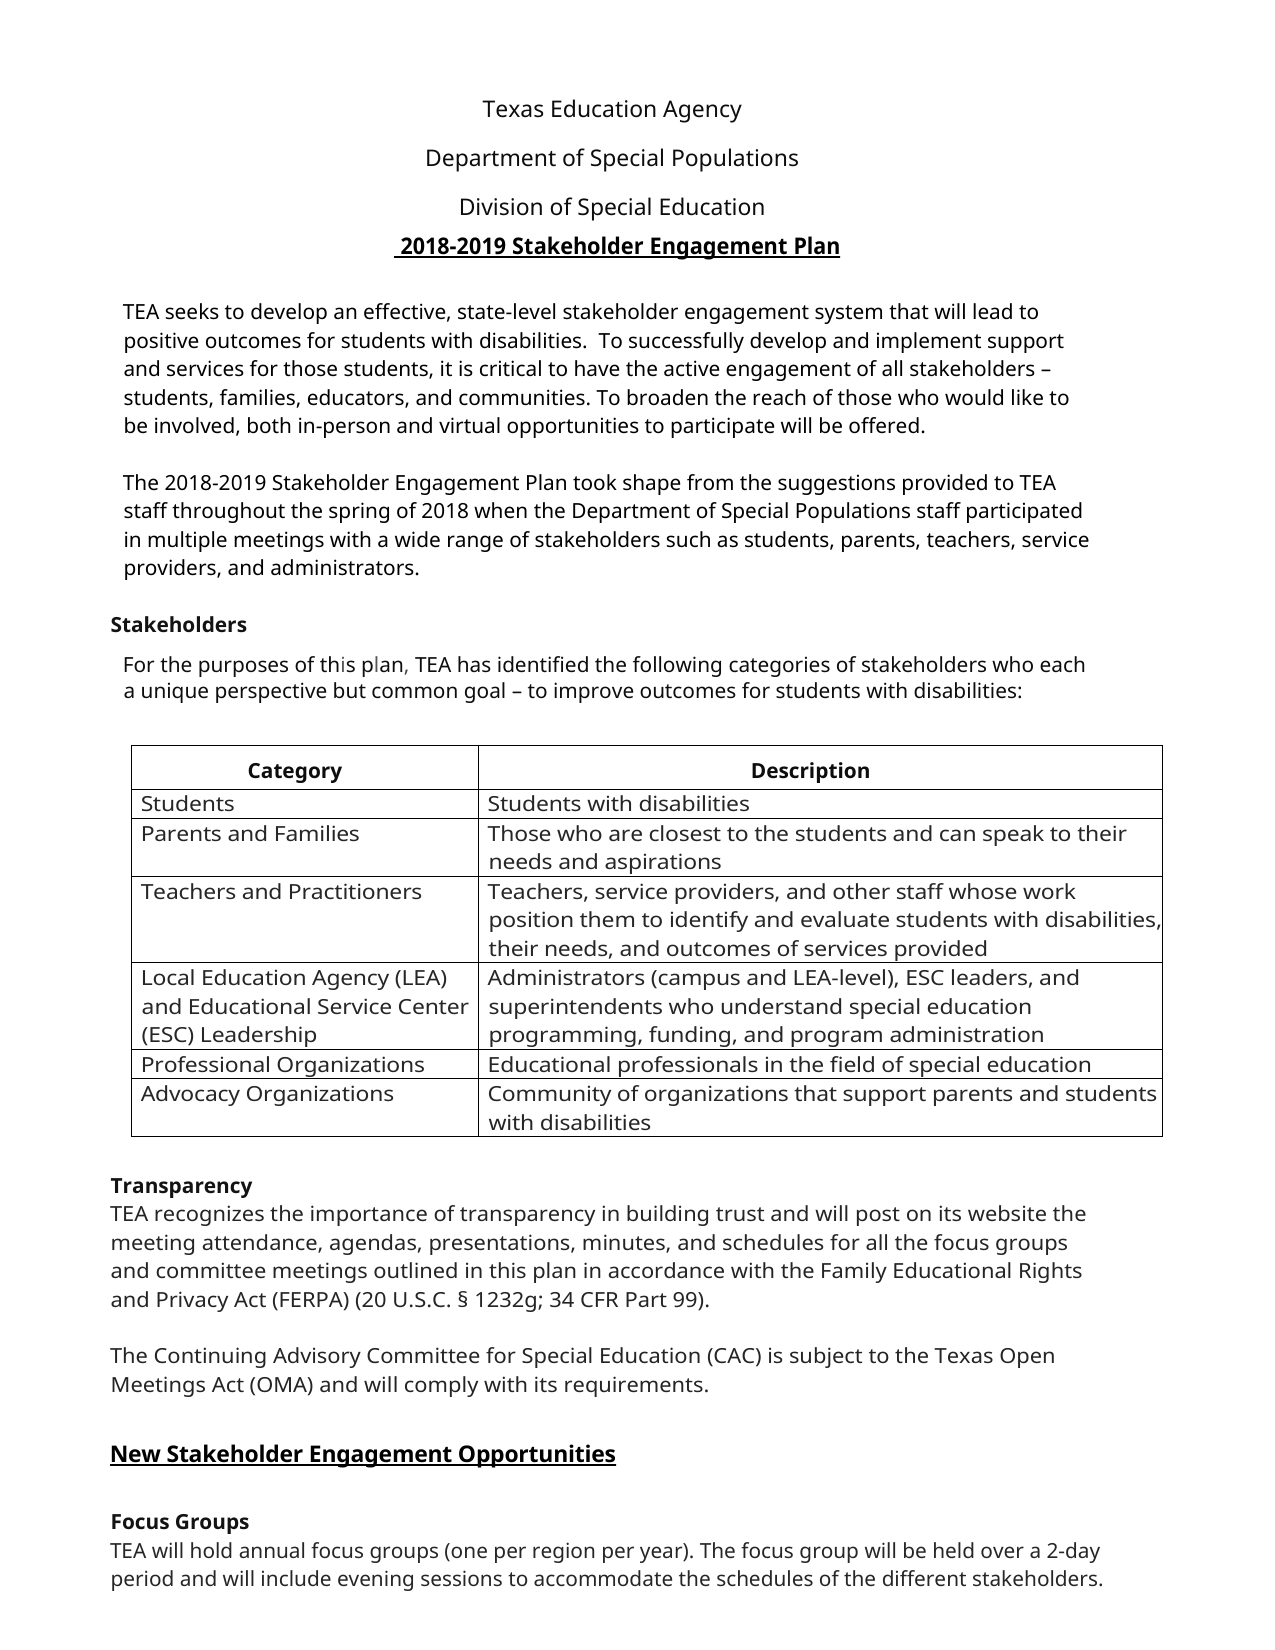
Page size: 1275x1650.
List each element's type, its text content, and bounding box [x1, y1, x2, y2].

text TEA recognizes the importance of transparency in building trust and will post on its website the meeting attendance, agendas, presentations, minutes, and schedules for all the focus groups and committee meetings outlined in this plan in accordance with the Family Educational Rights and Privacy Act (FERPA) (20 U.S.C. § 1232g; 34 CFR Part 99). [110, 1199, 1113, 1313]
table_cell Community of organizations that support parents and students with disabilities [479, 1079, 1162, 1136]
subtitle 2018-2019 Stakeholder Engagement Plan [122, 230, 1112, 261]
text Texas Education Agency [110, 93, 1113, 124]
text Division of Special Education [110, 191, 1113, 222]
table_header Description [479, 746, 1162, 788]
table_header Category [132, 746, 478, 788]
table_cell Parents and Families [132, 819, 478, 876]
table_cell Professional Organizations [132, 1050, 478, 1078]
text For the purposes of this plan, TEA has identified the following categories of stakeholders who each a unique perspective but common goal – to improve outcomes for students with disabilities: [123, 650, 1092, 704]
table_cell Those who are closest to the students and can speak to their needs and aspirations [479, 819, 1162, 876]
table_cell Teachers, service providers, and other staff whose work position them to identify and evaluate students with disabilities, their needs, and outcomes of services provided [479, 877, 1162, 962]
text The Continuing Advisory Committee for Special Education (CAC) is subject to the Texas Open Meetings Act (OMA) and will comply with its requirements. [110, 1342, 1113, 1398]
table_cell Students with disabilities [479, 790, 1162, 818]
table_cell Local Education Agency (LEA) and Educational Service Center (ESC) Leadership [132, 963, 478, 1049]
text Department of Special Populations [110, 142, 1113, 173]
table_cell Educational professionals in the field of special education [479, 1050, 1162, 1078]
table_cell Advocacy Organizations [132, 1079, 478, 1136]
subtitle Focus Groups [110, 1507, 1112, 1536]
subtitle Transparency [110, 1171, 1112, 1199]
table_cell Teachers and Practitioners [132, 877, 478, 962]
table_cell Students [132, 790, 478, 818]
table_cell Administrators (campus and LEA-level), ESC leaders, and superintendents who understand special education programming, funding, and program administration [479, 963, 1162, 1049]
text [110, 1536, 1113, 1593]
subtitle Stakeholders [110, 610, 1112, 639]
subtitle New Stakeholder Engagement Opportunities [109, 1437, 1112, 1469]
text The 2018-2019 Stakeholder Engagement Plan took shape from the suggestions provided to TEA staff throughout the spring of 2018 when the Department of Special Populations staff participated in multiple meetings with a wide range of stakeholders such as students, parents, teachers, service providers, and administrators. [123, 468, 1092, 582]
text TEA seeks to develop an effective, state-level stakeholder engagement system that will lead to positive outcomes for students with disabilities. To successfully develop and implement support and services for those students, it is critical to have the active engagement of all stakeholders – students, families, educators, and communities. To broaden the reach of those who would like to be involved, both in-person and virtual opportunities to participate will be offered. [123, 297, 1092, 440]
